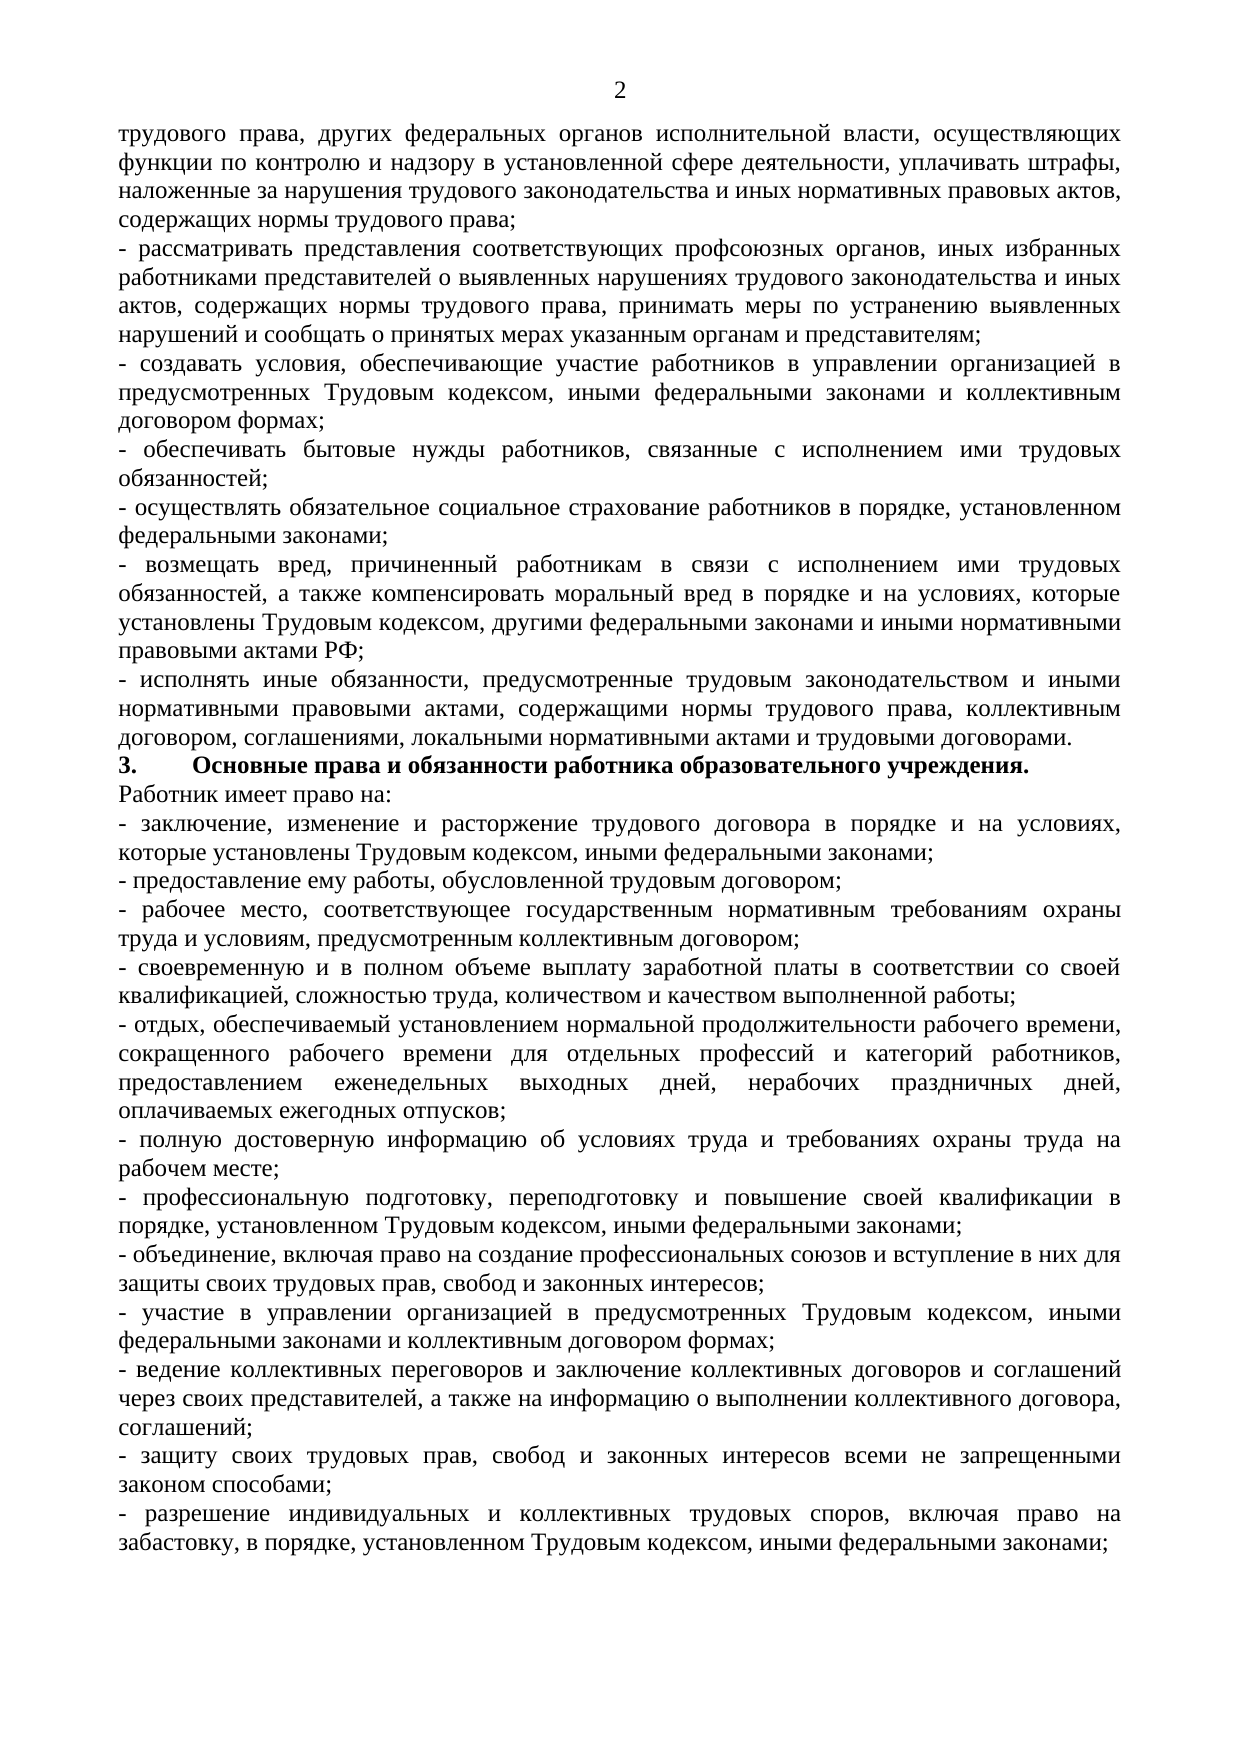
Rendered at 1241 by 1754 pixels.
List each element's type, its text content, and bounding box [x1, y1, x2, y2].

text - создавать условия, обеспечивающие участие работников в управлении организацией в предусмотренных Трудовым кодексом, иными федеральными законами и коллективным договором формах; [118, 348, 1122, 434]
text Работник имеет право на: [118, 779, 1122, 808]
text - возмещать вред, причиненный работникам в связи с исполнением ими трудовых обязанностей, а также компенсировать моральный вред в порядке и на условиях, которые установлены Трудовым кодексом, другими федеральными законами и иными нормативными правовыми актами РФ; [118, 549, 1122, 664]
text - участие в управлении организацией в предусмотренных Трудовым кодексом, иными федеральными законами и коллективным договором формах; [118, 1297, 1122, 1354]
text - разрешение индивидуальных и коллективных трудовых споров, включая право на забастовку, в порядке, установленном Трудовым кодексом, иными федеральными законами; [118, 1498, 1122, 1556]
text - своевременную и в полном объеме выплату заработной платы в соответствии со своей квалификацией, сложностью труда, количеством и качеством выполненной работы; [118, 952, 1122, 1009]
text - ведение коллективных переговоров и заключение коллективных договоров и соглашений через своих представителей, а также на информацию о выполнении коллективного договора, соглашений; [118, 1354, 1122, 1441]
text - объединение, включая право на создание профессиональных союзов и вступление в них для защиты своих трудовых прав, свобод и законных интересов; [118, 1239, 1122, 1297]
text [118, 118, 1122, 233]
text - полную достоверную информацию об условиях труда и требованиях охраны труда на рабочем месте; [118, 1124, 1122, 1182]
text - защиту своих трудовых прав, свобод и законных интересов всеми не запрещенными законом способами; [118, 1441, 1122, 1498]
text - профессиональную подготовку, переподготовку и повышение своей квалификации в порядке, установленном Трудовым кодексом, иными федеральными законами; [118, 1182, 1122, 1239]
text - заключение, изменение и расторжение трудового договора в порядке и на условиях, которые установлены Трудовым кодексом, иными федеральными законами; [118, 808, 1122, 866]
text - предоставление ему работы, обусловленной трудовым договором; [118, 866, 1122, 894]
text - отдых, обеспечиваемый установлением нормальной продолжительности рабочего времени, сокращенного рабочего времени для отдельных профессий и категорий работников, предоставлением еженедельных выходных дней, нерабочих праздничных дней, оплачиваемых ежегодных отпусков; [118, 1009, 1122, 1124]
text - рассматривать представления соответствующих профсоюзных органов, иных избранных работниками представителей о выявленных нарушениях трудового законодательства и иных актов, содержащих нормы трудового права, принимать меры по устранению выявленных нарушений и сообщать о принятых мерах указанным органам и представителям; [118, 233, 1122, 348]
text - осуществлять обязательное социальное страхование работников в порядке, установленном федеральными законами; [118, 492, 1122, 549]
text - исполнять иные обязанности, предусмотренные трудовым законодательством и иными нормативными правовыми актами, содержащими нормы трудового права, коллективным договором, соглашениями, локальными нормативными актами и трудовыми договорами. [118, 664, 1122, 751]
text - обеспечивать бытовые нужды работников, связанные с исполнением ими трудовых обязанностей; [118, 434, 1122, 492]
text - рабочее место, соответствующее государственным нормативным требованиям охраны труда и условиям, предусмотренным коллективным договором; [118, 894, 1122, 952]
text 3. Основные права и обязанности работника образовательного учреждения. [118, 751, 1122, 779]
